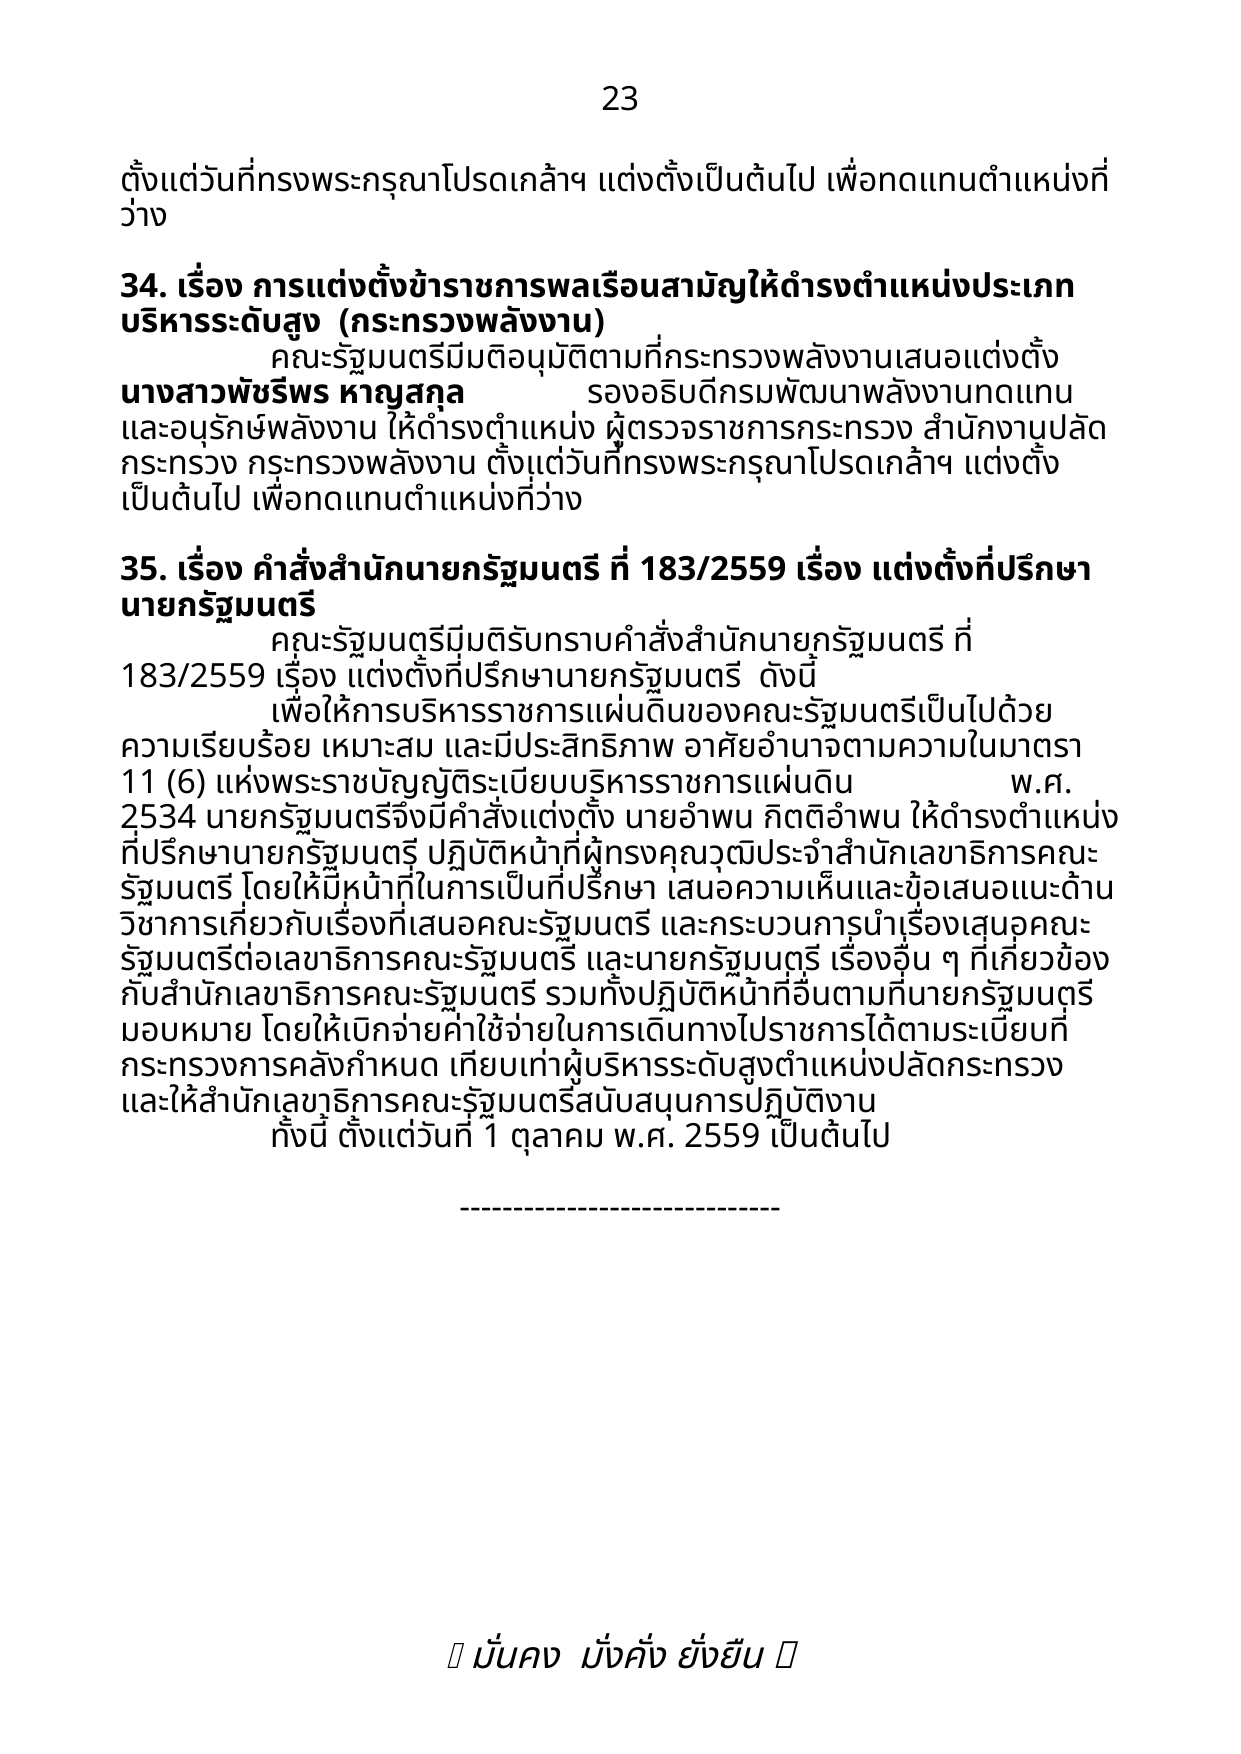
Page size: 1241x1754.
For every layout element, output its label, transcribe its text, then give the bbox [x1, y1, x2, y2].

text ------------------------------ [120, 1190, 1120, 1225]
text คณะรัฐมนตรีมีมติอนุมัติตามที่กระทรวงพลังงานเสนอแต่งตั้ง นางสาวพัชรีพร หาญสกุล รองอธิบดีกรมพัฒนาพลังงานทดแทนและอนุรักษ์พลังงาน ให้ดำรงตำแหน่ง ผู้ตรวจราชการกระทรวง สำนักงานปลัดกระทรวง กระทรวงพลังงาน ตั้งแต่วันที่ทรงพระกรุณาโปรดเกล้าฯ แต่งตั้งเป็นต้นไป เพื่อทดแทนตำแหน่งที่ว่าง [120, 340, 1120, 517]
text 34. เรื่อง การแต่งตั้งข้าราชการพลเรือนสามัญให้ดำรงตำแหน่งประเภทบริหารระดับสูง (กระทรวงพลังงาน) [120, 269, 1120, 340]
text 35. เรื่อง คำสั่งสำนักนายกรัฐมนตรี ที่ 183/2559 เรื่อง แต่งตั้งที่ปรึกษานายกรัฐมนตรี [120, 552, 1120, 623]
text ทั้งนี้ ตั้งแต่วันที่ 1 ตุลาคม พ.ศ. 2559 เป็นต้นไป [120, 1119, 1120, 1154]
text คณะรัฐมนตรีมีมติรับทราบคำสั่งสำนักนายกรัฐมนตรี ที่ 183/2559 เรื่อง แต่งตั้งที่ปรึกษานายกรัฐมนตรี ดังนี้ [120, 623, 1120, 694]
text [120, 163, 1120, 234]
text เพื่อให้การบริหารราชการแผ่นดินของคณะรัฐมนตรีเป็นไปด้วยความเรียบร้อย เหมาะสม และมีประสิทธิภาพ อาศัยอำนาจตามความในมาตรา 11 (6) แห่งพระราชบัญญัติระเบียบบริหารราชการแผ่นดิน พ.ศ. 2534 นายกรัฐมนตรีจึงมีคำสั่งแต่งตั้ง นายอำพน กิตติอำพน ให้ดำรงตำแหน่งที่ปรึกษานายกรัฐมนตรี ปฏิบัติหน้าที่ผู้ทรงคุณวุฒิประจำสำนักเลขาธิการคณะรัฐมนตรี โดยให้มีหน้าที่ในการเป็นที่ปรึกษา เสนอความเห็นและข้อเสนอแนะด้านวิชาการเกี่ยวกับเรื่องที่เสนอคณะรัฐมนตรี และกระบวนการนำเรื่องเสนอคณะรัฐมนตรีต่อเลขาธิการคณะรัฐมนตรี และนายกรัฐมนตรี เรื่องอื่น ๆ ที่เกี่ยวข้องกับสำนักเลขาธิการคณะรัฐมนตรี รวมทั้งปฏิบัติหน้าที่อื่นตามที่นายกรัฐมนตรีมอบหมาย โดยให้เบิกจ่ายค่าใช้จ่ายในการเดินทางไปราชการได้ตามระเบียบที่กระทรวงการคลังกำหนด เทียบเท่าผู้บริหารระดับสูงตำแหน่งปลัดกระทรวง และให้สำนักเลขาธิการคณะรัฐมนตรีสนับสนุนการปฏิบัติงาน [120, 694, 1120, 1119]
